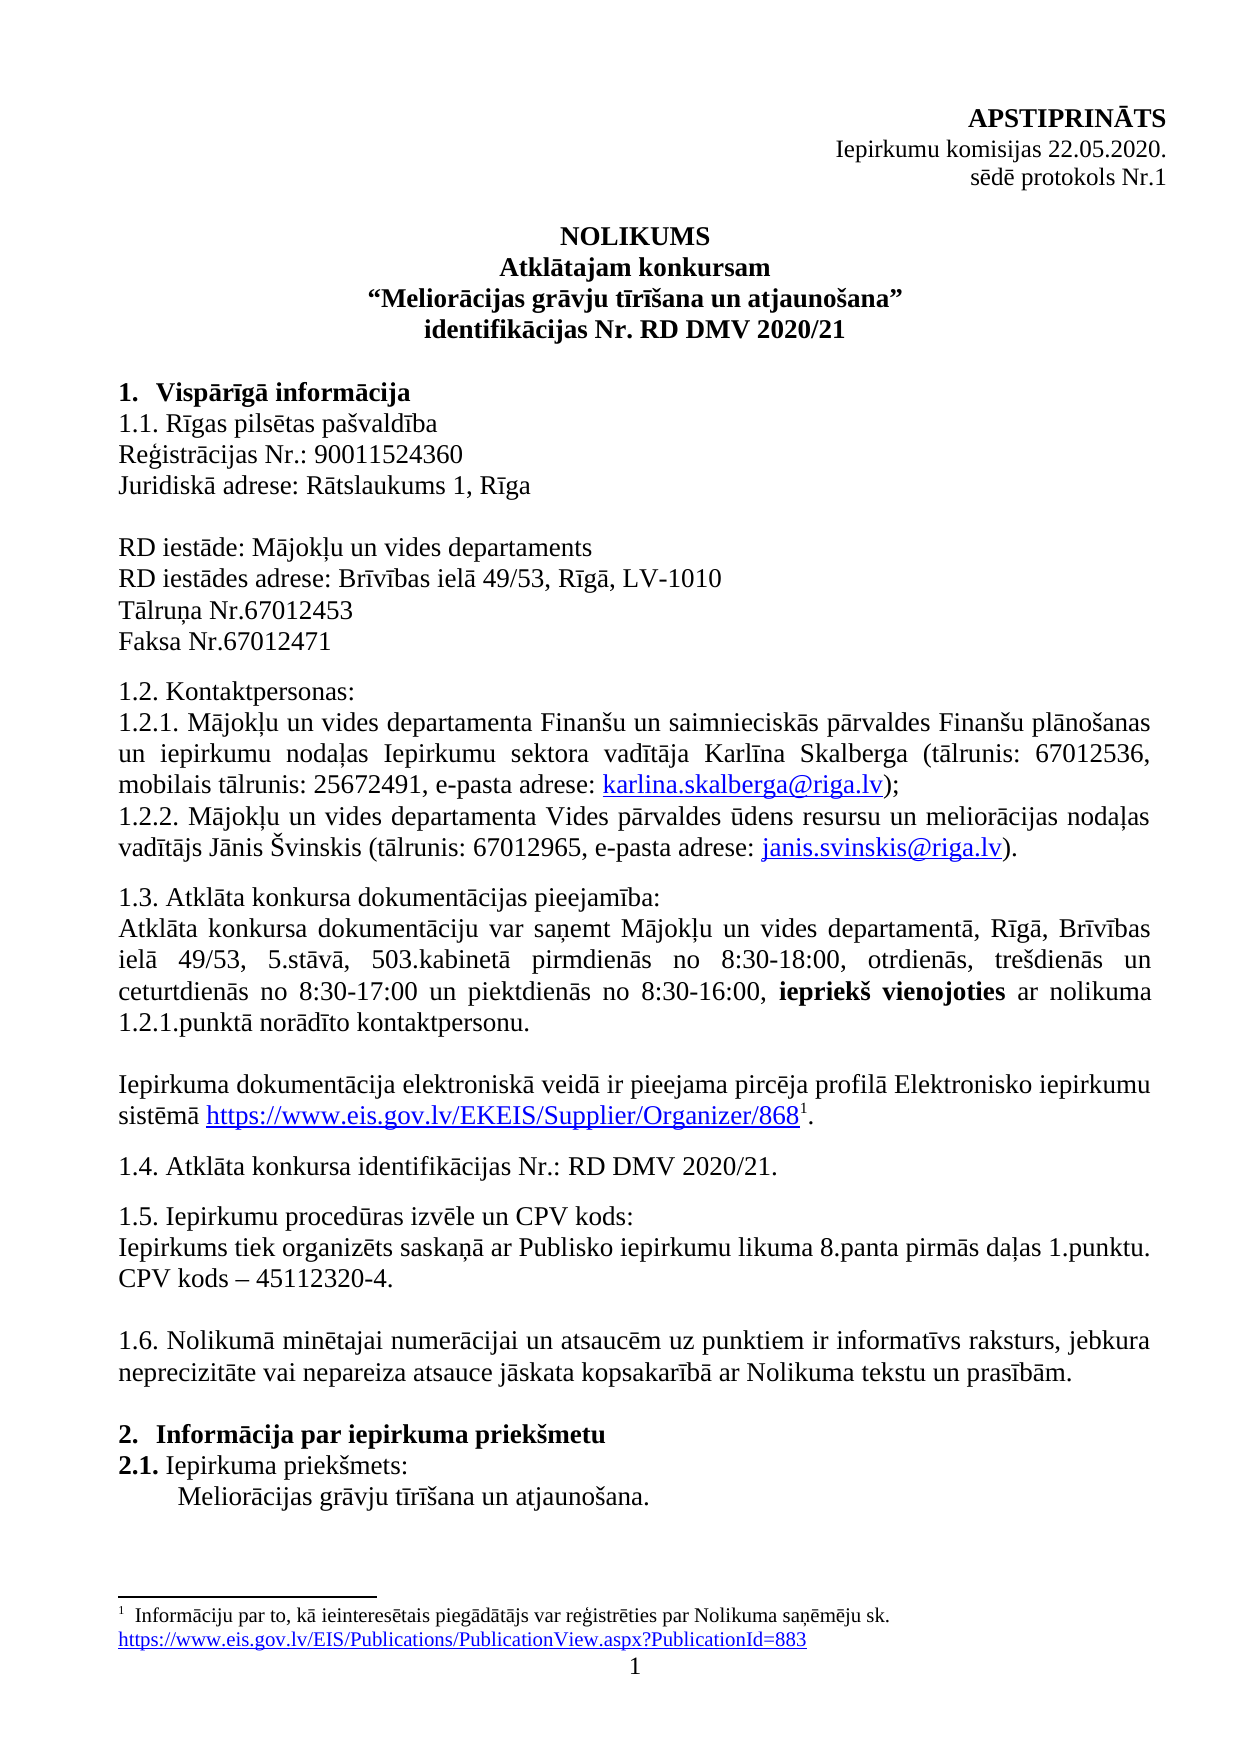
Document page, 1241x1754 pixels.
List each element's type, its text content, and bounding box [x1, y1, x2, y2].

list Informācija par iepirkuma priekšmetu [118, 1418, 1152, 1449]
subtitle Tālruņa Nr.67012453 [118, 594, 1152, 625]
text 1.2.1. Mājokļu un vides departamenta Finanšu un saimnieciskās pārvaldes Finanšu plānošanas un iepirkumu nodaļas Iepirkumu sektora vadītāja Karlīna Skalberga (tālrunis: 67012536, mobilais tālrunis: 25672491, e-pasta adrese: karlina.skalberga@riga.lv); [118, 706, 1152, 800]
subtitle NOLIKUMS [118, 220, 1152, 251]
text 1.2. Kontaktpersonas: [118, 675, 1152, 706]
text 1.5. Iepirkumu procedūras izvēle un CPV kods: [118, 1200, 1104, 1231]
text CPV kods – 45112320-4. [118, 1262, 1152, 1293]
text Iepirkuma dokumentācija elektroniskā veidā ir pieejama pircēja profilā Elektronisko iepirkumu sistēmā https://www.eis.gov.lv/EKEIS/Supplier/Organizer/868. [118, 1068, 1152, 1130]
text 2.1. Iepirkuma priekšmets: [118, 1449, 1152, 1480]
text Atklātajam konkursam [118, 251, 1152, 282]
text RD iestāde: Mājokļu un vides departaments [118, 531, 1152, 563]
text 1.2.2. Mājokļu un vides departamenta Vides pārvaldes ūdens resursu un meliorācijas nodaļas vadītājs Jānis Švinskis (tālrunis: 67012965, e-pasta adrese: janis.svinskis@riga.lv). [118, 800, 1152, 862]
text Juridiskā adrese: Rātslaukums 1, Rīga [118, 469, 1152, 500]
text Reģistrācijas Nr.: 90011524360 [118, 438, 1152, 469]
text 1.6. Nolikumā minētajai numerācijai un atsaucēm uz punktiem ir informatīvs raksturs, jebkura neprecizitāte vai nepareiza atsauce jāskata kopsakarībā ar Nolikuma tekstu un prasībām. [118, 1324, 1152, 1387]
text Iepirkums tiek organizēts saskaņā ar Publisko iepirkumu likuma 8.panta pirmās daļas 1.punktu. [118, 1231, 1152, 1262]
list Vispārīgā informācija [118, 376, 1152, 407]
text Meliorācijas grāvju tīrīšana un atjaunošana. [118, 1480, 1152, 1511]
table_header APSTIPRINĀTS Iepirkumu komisijas 22.05.2020. sēdē protokols Nr.1 [711, 103, 1178, 220]
subtitle Faksa Nr.67012471 [118, 625, 1152, 656]
text “Meliorācijas grāvju tīrīšana un atjaunošana” [118, 282, 1152, 313]
text identifikācijas Nr. RD DMV 2020/21 [118, 313, 1152, 344]
text RD iestādes adrese: Brīvības ielā 49/53, Rīgā, LV-1010 [118, 563, 1152, 594]
text Atklāta konkursa dokumentāciju var saņemt Mājokļu un vides departamentā, Rīgā, Brīvības ielā 49/53, 5.stāvā, 503.kabinetā pirmdienās no 8:30-18:00, otrdienās, trešdienās un ceturtdienās no 8:30-17:00 un piektdienās no 8:30-16:00, iepriekš vienojoties ar nolikuma 1.2.1.punktā norādīto kontaktpersonu. [118, 912, 1152, 1037]
text 1.3. Atklāta konkursa dokumentācijas pieejamība: [118, 881, 1104, 912]
text 1.4. Atklāta konkursa identifikācijas Nr.: RD DMV 2020/21. [118, 1149, 1104, 1181]
text 1.1. Rīgas pilsētas pašvaldība [118, 407, 1152, 438]
